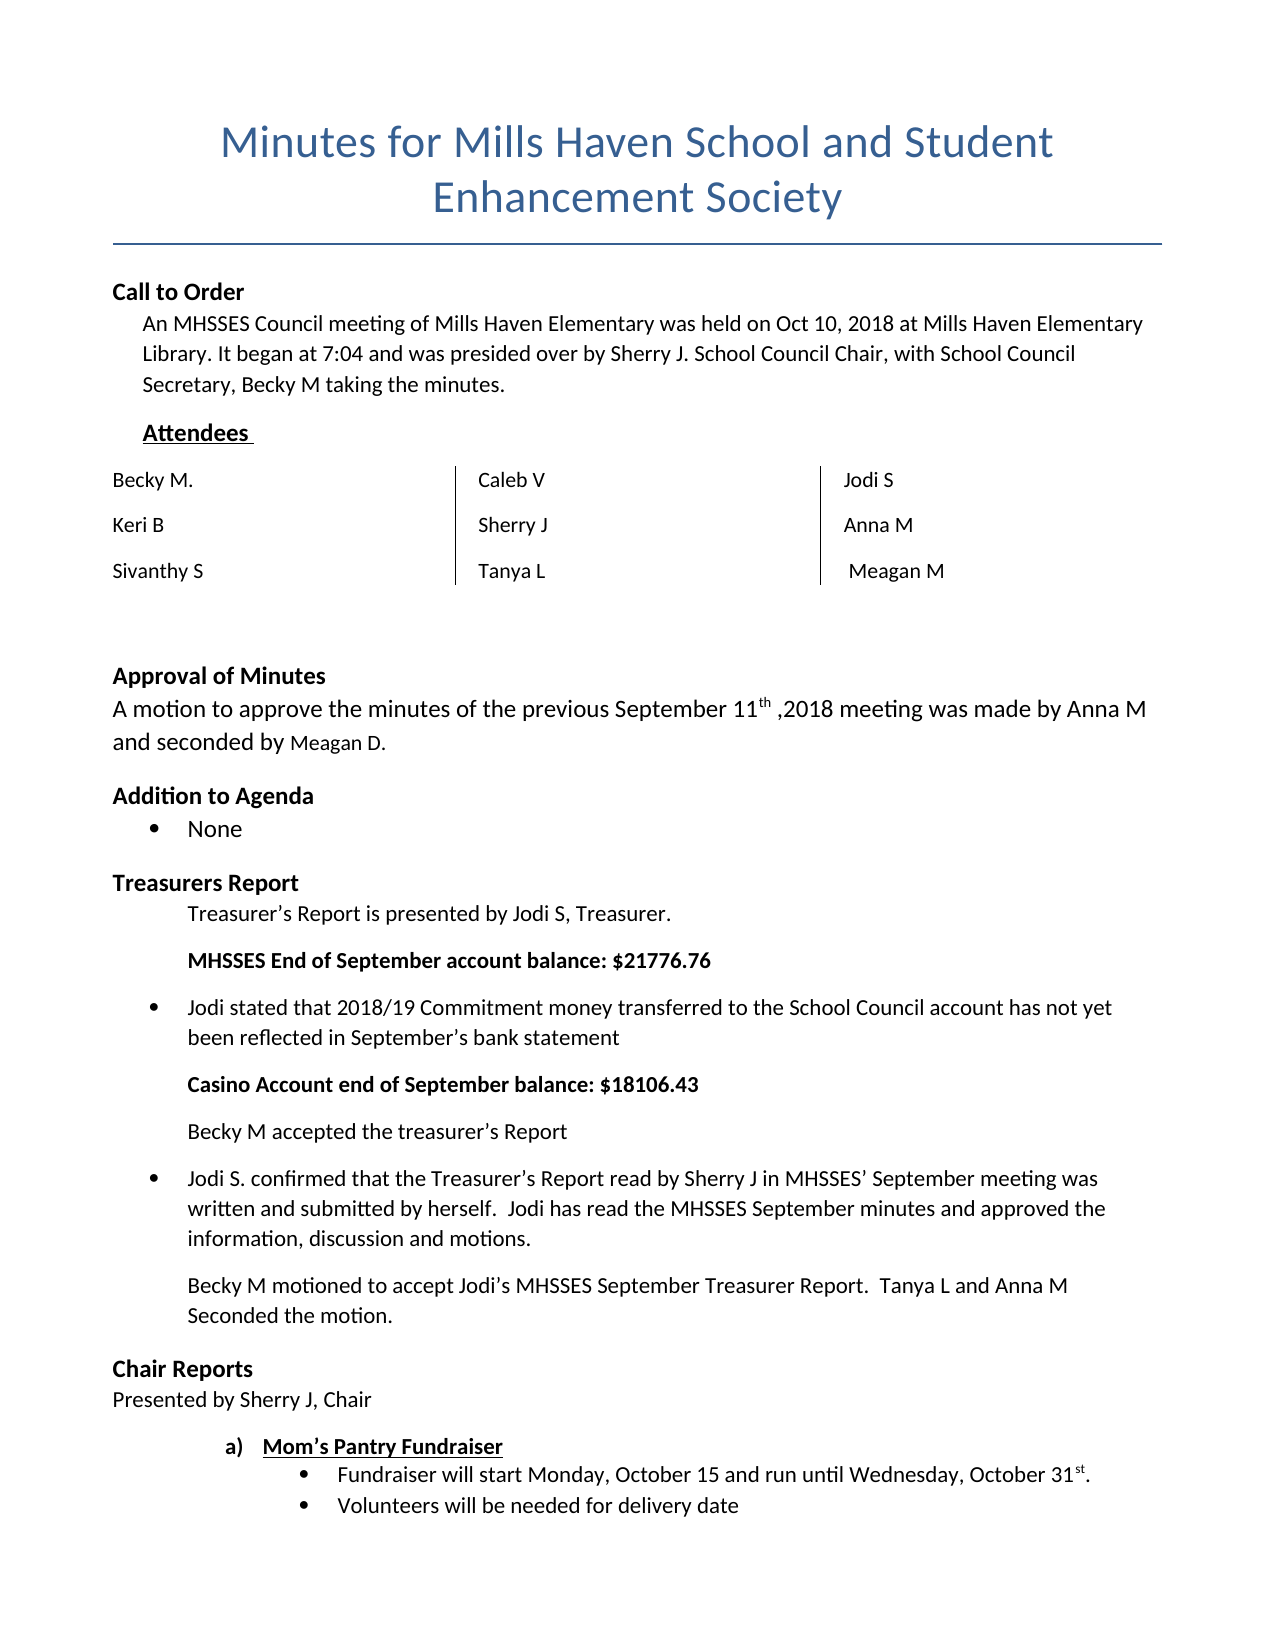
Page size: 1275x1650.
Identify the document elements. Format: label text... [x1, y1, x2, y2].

subtitle Addition to Agenda [112, 780, 1162, 811]
text MHSSES End of September account balance: $21776.76 [112, 946, 1162, 974]
text Anna M [843, 512, 1162, 538]
text Sherry J [478, 512, 797, 538]
text Jodi S [843, 466, 1162, 493]
text Meagan M [843, 557, 1162, 584]
text Becky M accepted the treasurer’s Report [187, 1117, 1162, 1145]
text Attendees [142, 417, 1162, 447]
text Presented by Sherry J, Chair [112, 1386, 1162, 1414]
list Jodi stated that 2018/19 Commitment money transferred to the School Council account has not yet been reflected in September’s bank statement [150, 993, 1162, 1052]
subtitle Approval of Minutes [112, 660, 1162, 691]
text An MHSSES Council meeting of Mills Haven Elementary was held on Oct 10, 2018 at Mills Haven Elementary Library. It began at 7:04 and was presided over by Sherry J. School Council Chair, with School Council Secretary, Becky M taking the minutes. [142, 309, 1162, 398]
text Caleb V [478, 466, 797, 493]
subtitle Chair Reports [112, 1353, 1162, 1383]
text Tanya L [478, 557, 797, 584]
subtitle Call to Order [112, 276, 1162, 307]
text A motion to approve the minutes of the previous September 11th ,2018 meeting was made by Anna M and seconded by Meagan D. [112, 693, 1162, 757]
text Becky M. [112, 466, 431, 493]
list Fundraiser will start Monday, October 15 and run until Wednesday, October 31st. [300, 1461, 1162, 1488]
list Volunteers will be needed for delivery date [300, 1491, 1162, 1519]
title Minutes for Mills Haven School and Student Enhancement Society [112, 112, 1162, 245]
list Jodi S. confirmed that the Treasurer’s Report read by Sherry J in MHSSES’ September meeting was written and submitted by herself. Jodi has read the MHSSES September minutes and approved the information, discussion and motions. [150, 1164, 1162, 1253]
text Sivanthy S [112, 557, 431, 584]
text Casino Account end of September balance: $18106.43 [187, 1070, 1162, 1098]
list Mom’s Pantry Fundraiser [225, 1432, 1162, 1461]
text Treasurer’s Report is presented by Jodi S, Treasurer. [112, 899, 1162, 928]
subtitle Treasurers Report [112, 867, 1162, 897]
text Becky M motioned to accept Jodi’s MHSSES September Treasurer Report. Tanya L and Anna M Seconded the motion. [187, 1271, 1162, 1330]
text Keri B [112, 512, 431, 538]
list None [150, 813, 1162, 843]
